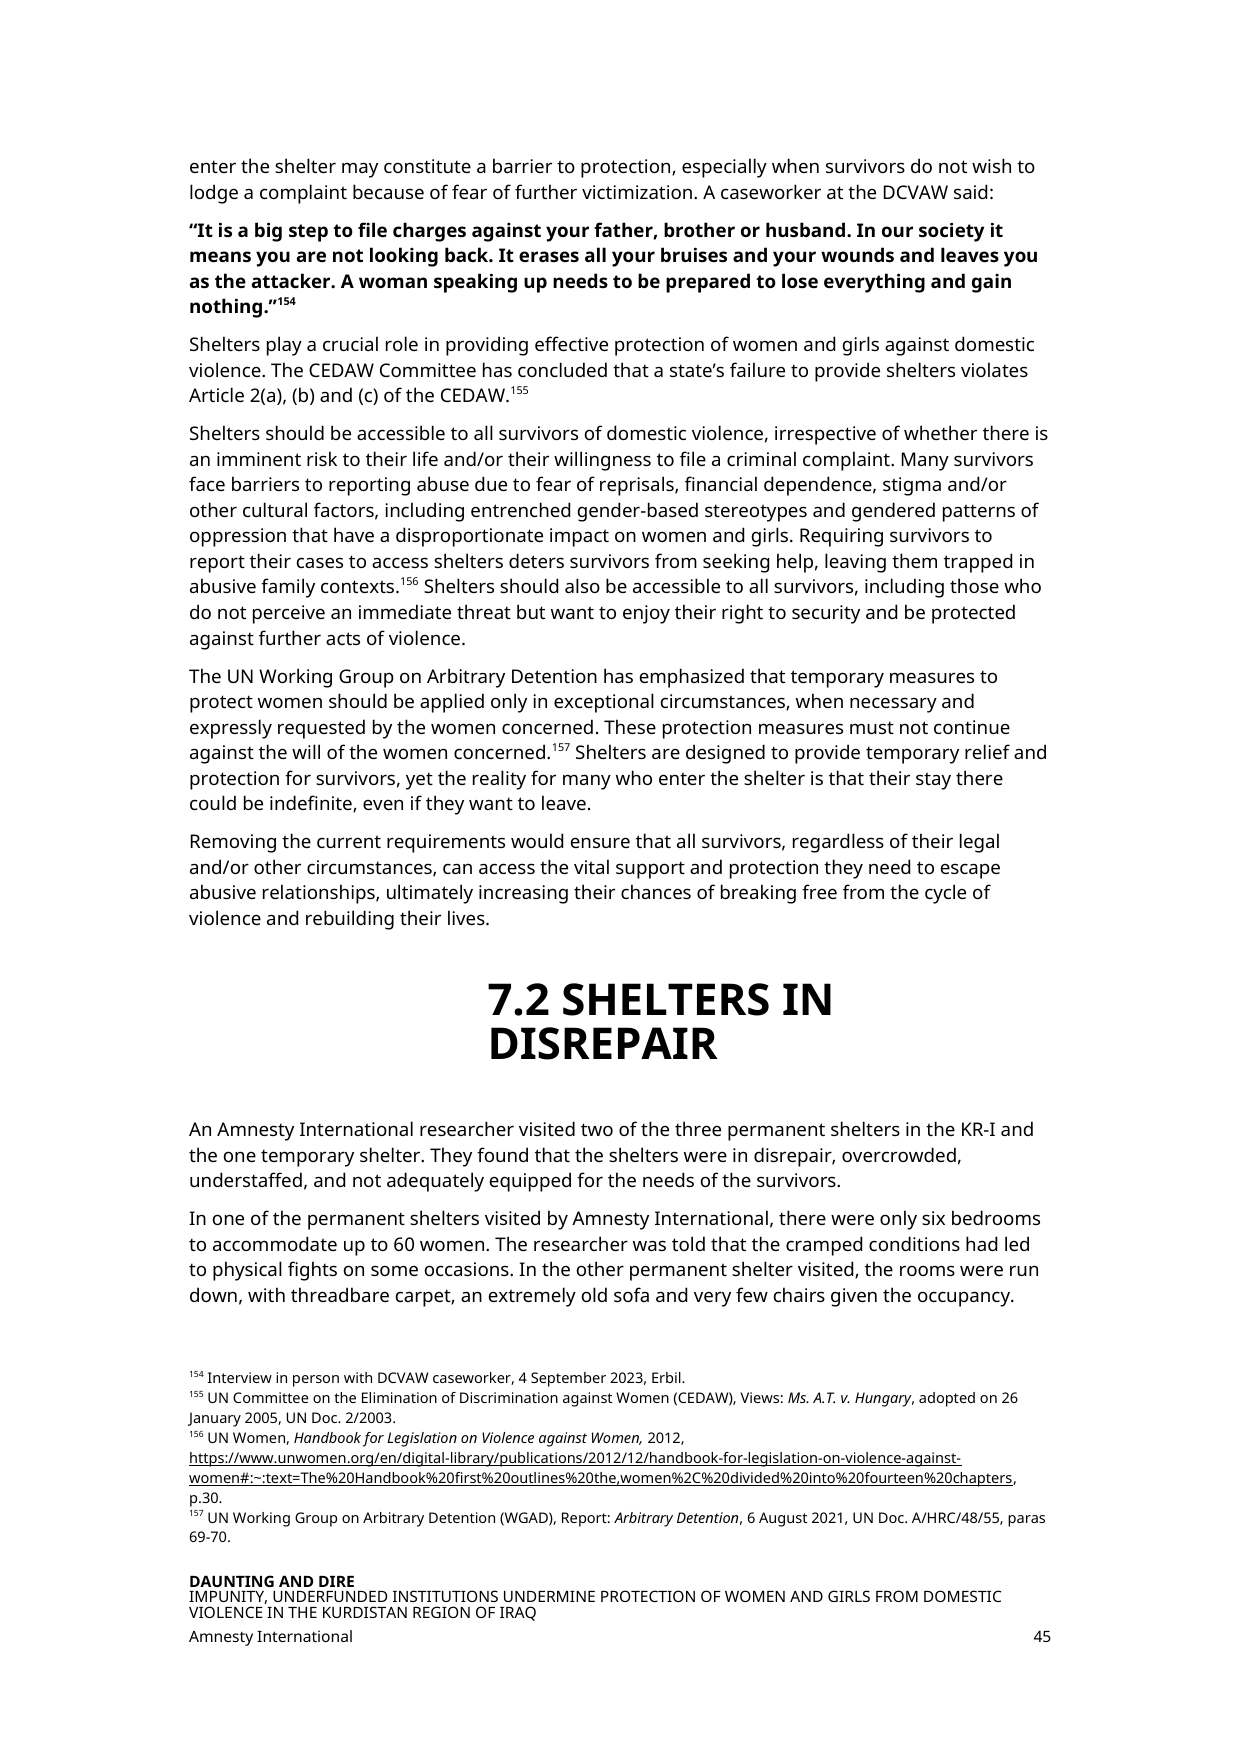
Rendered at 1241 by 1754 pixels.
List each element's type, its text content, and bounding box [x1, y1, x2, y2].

subtitle SHELTERS IN DISREPAIR [487, 981, 1051, 1068]
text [189, 153, 1051, 204]
text The UN Working Group on Arbitrary Detention has emphasized that temporary measures to protect women should be applied only in exceptional circumstances, when necessary and expressly requested by the women concerned. These protection measures must not continue against the will of the women concerned. Shelters are designed to provide temporary relief and protection for survivors, yet the reality for many who enter the shelter is that their stay there could be indefinite, even if they want to leave. [189, 663, 1051, 816]
text “It is a big step to file charges against your father, brother or husband. In our society it means you are not looking back. It erases all your bruises and your wounds and leaves you as the attacker. A woman speaking up needs to be prepared to lose everything and gain nothing.” [189, 217, 1051, 319]
text Shelters play a crucial role in providing effective protection of women and girls against domestic violence. The CEDAW Committee has concluded that a state’s failure to provide shelters violates Article 2(a), (b) and (c) of the CEDAW. [189, 332, 1051, 408]
text Removing the current requirements would ensure that all survivors, regardless of their legal and/or other circumstances, can access the vital support and protection they need to escape abusive relationships, ultimately increasing their chances of breaking free from the cycle of violence and rebuilding their lives. [189, 828, 1051, 931]
text An Amnesty International researcher visited two of the three permanent shelters in the KR-I and the one temporary shelter. They found that the shelters were in disrepair, overcrowded, understaffed, and not adequately equipped for the needs of the survivors. [189, 1117, 1051, 1193]
text In one of the permanent shelters visited by Amnesty International, there were only six bedrooms to accommodate up to 60 women. The researcher was told that the cramped conditions had led to physical fights on some occasions. In the other permanent shelter visited, the rooms were run down, with threadbare carpet, an extremely old sofa and very few chairs given the occupancy. [189, 1206, 1051, 1308]
text Shelters should be accessible to all survivors of domestic violence, irrespective of whether there is an imminent risk to their life and/or their willingness to file a criminal complaint. Many survivors face barriers to reporting abuse due to fear of reprisals, financial dependence, stigma and/or other cultural factors, including entrenched gender-based stereotypes and gendered patterns of oppression that have a disproportionate impact on women and girls. Requiring survivors to report their cases to access shelters deters survivors from seeking help, leaving them trapped in abusive family contexts. Shelters should also be accessible to all survivors, including those who do not perceive an immediate threat but want to enjoy their right to security and be protected against further acts of violence. [189, 421, 1051, 650]
